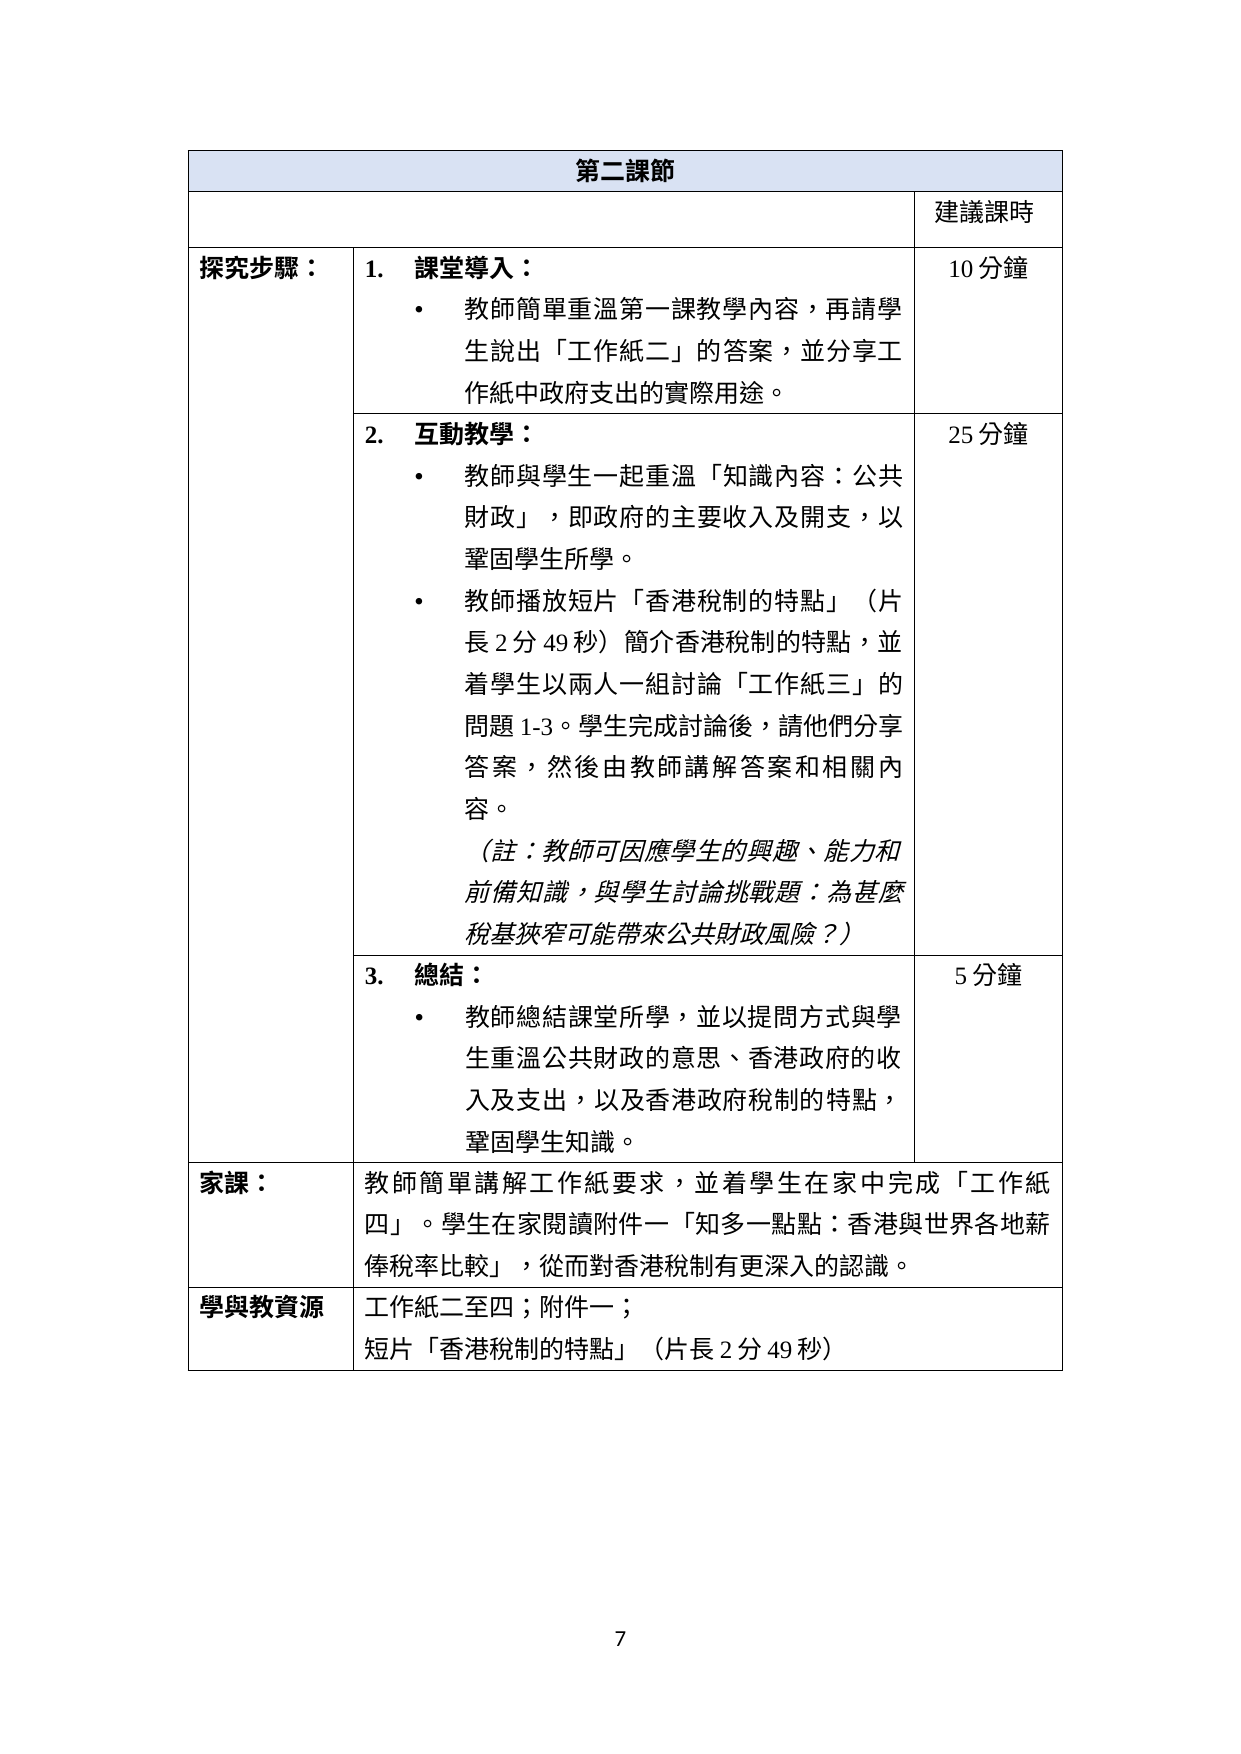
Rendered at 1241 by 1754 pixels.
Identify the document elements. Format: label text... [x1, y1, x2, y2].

table_cell 25分鐘 [915, 414, 1062, 954]
table_cell 學與教資源 [189, 1288, 353, 1369]
table_cell 總結： 教師總結課堂所學，並以提問方式與學生重溫公共財政的意思、香港政府的收入及支出，以及香港政府稅制的特點，鞏固學生知識。 [354, 956, 914, 1162]
table_cell 5分鐘 [915, 956, 1062, 1162]
table_cell [353, 192, 914, 247]
table_cell 家課： [189, 1163, 353, 1287]
table_cell 工作紙二至四；附件一； 短片「香港稅制的特點」（片長2分49秒） [354, 1288, 1062, 1369]
table_cell 建議課時 [915, 192, 1062, 247]
table_cell 教師簡單講解工作紙要求，並着學生在家中完成「工作紙四」。學生在家閱讀附件一「知多一點點：香港與世界各地薪俸稅率比較」，從而對香港稅制有更深入的認識。 [354, 1163, 1062, 1287]
table_header 第二課節 [189, 151, 1062, 191]
table_cell 互動教學： 教師與學生一起重溫「知識內容：公共財政」，即政府的主要收入及開支，以鞏固學生所學。 教師播放短片「香港稅制的特點」（片長2分49秒）簡介香港稅制的特點，並着學生以兩人一組討論「工作紙三」的問題1-3。學生完成討論後，請他們分享答案，然後由教師講解答案和相關內容。 （註：教師可因應學生的興趣、能力和前備知識，與學生討論挑戰題：為甚麼稅基狹窄可能帶來公共財政風險？） [354, 414, 914, 954]
table_cell 10分鐘 [915, 248, 1062, 413]
table_cell 課堂導入： 教師簡單重溫第一課教學內容，再請學生說出「工作紙二」的答案，並分享工作紙中政府支出的實際用途。 [354, 248, 914, 413]
table_cell [189, 192, 353, 247]
table_cell 探究步驟： [189, 248, 353, 1162]
